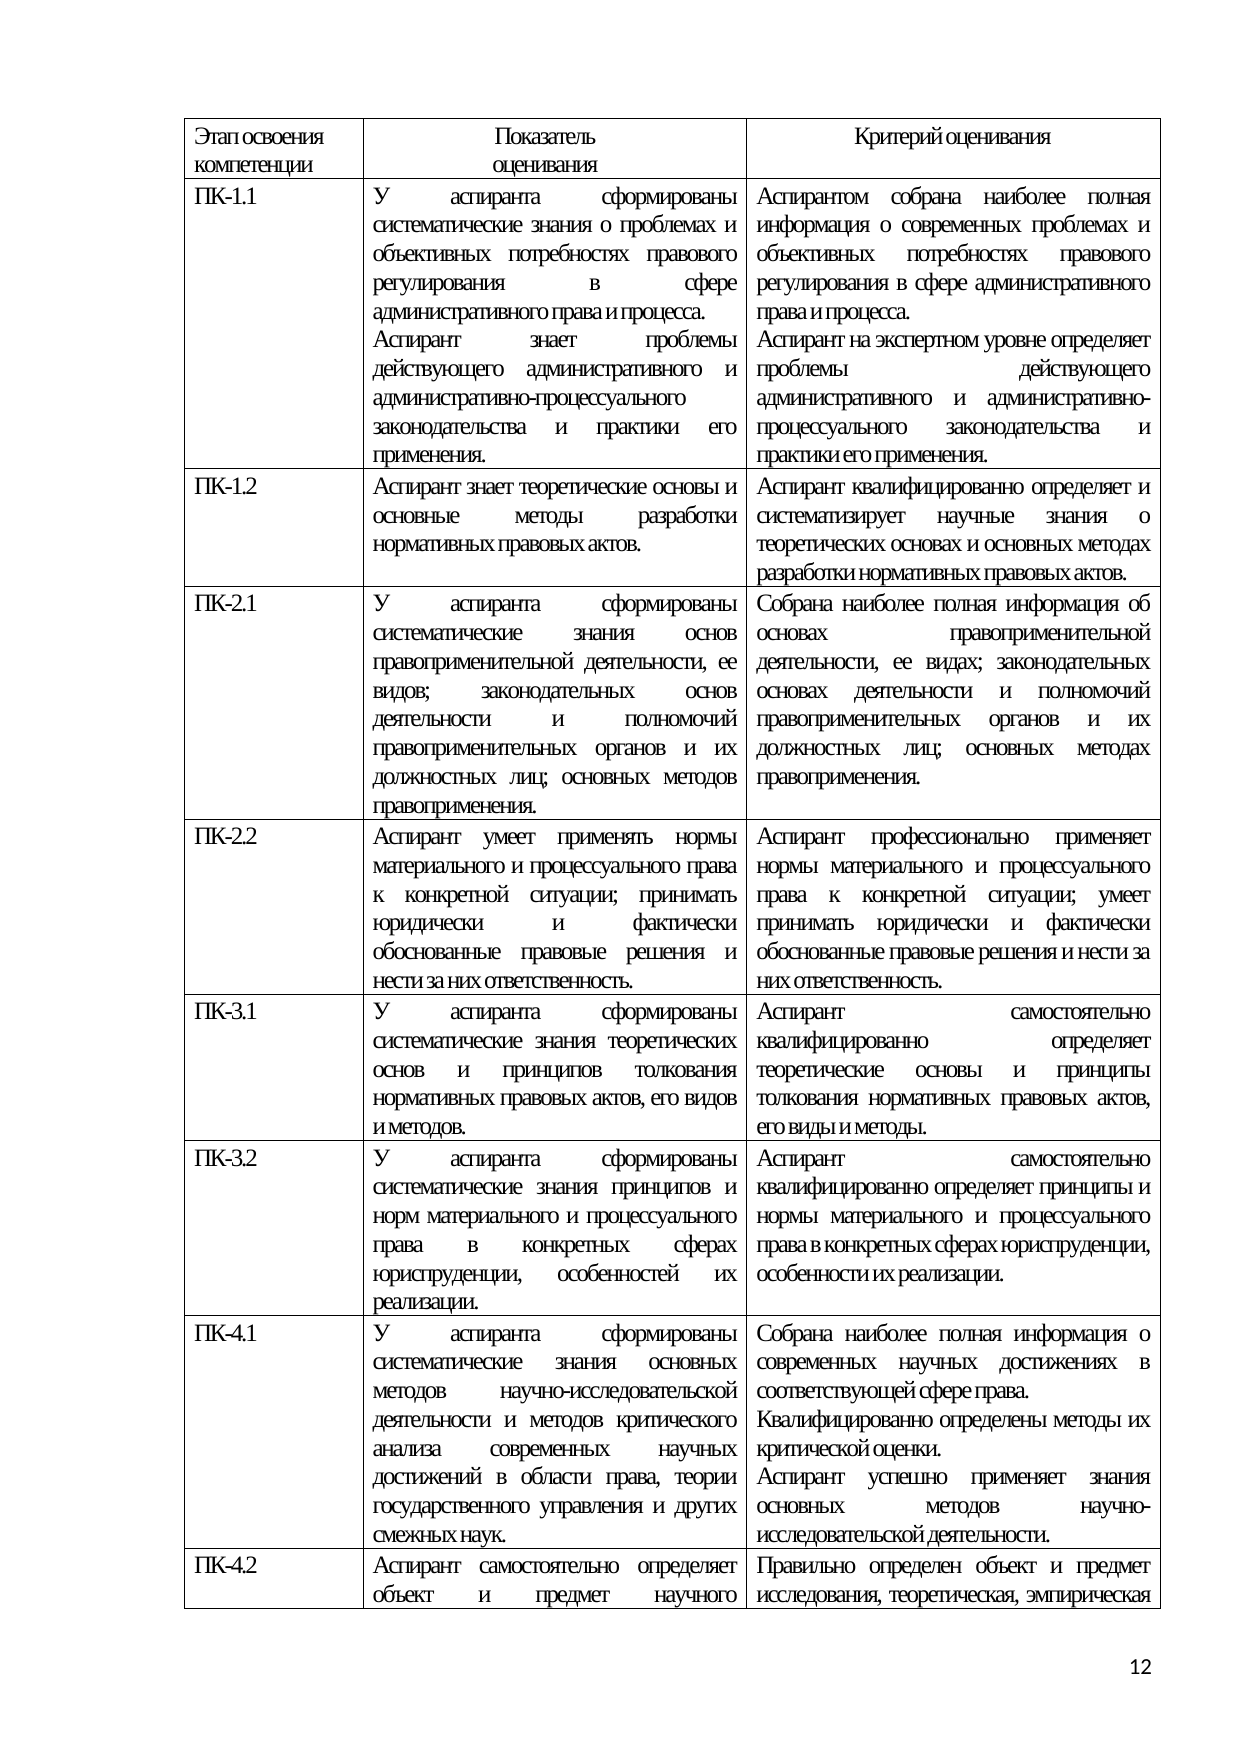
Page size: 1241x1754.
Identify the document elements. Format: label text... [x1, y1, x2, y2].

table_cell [364, 1549, 746, 1608]
table_cell Аспирант умеет применять нормы материального и процессуального права к конкретной ситуации; принимать юридически и фактически обоснованные правовые решения и нести за них ответственность. [364, 820, 746, 994]
table_cell ПК-3.2 [185, 1141, 363, 1315]
table_cell У аспиранта сформированы систематические знания основ правоприменительной деятельности, ее видов; законодательных основ деятельности и полномочий правоприменительных органов и их должностных лиц; основных методов правоприменения. [364, 587, 746, 818]
table_cell Аспирант квалифицированно определяет и систематизирует научные знания о теоретических основах и основных методах разработки нормативных правовых актов. [747, 469, 1160, 586]
table_cell ПК-4.1 [185, 1316, 363, 1548]
table_cell Собрана наиболее полная информация об основах правоприменительной деятельности, ее видах; законодательных основах деятельности и полномочий правоприменительных органов и их должностных лиц; основных методах правоприменения. [747, 587, 1160, 818]
table_cell У аспиранта сформированы систематические знания принципов и норм материального и процессуального права в конкретных сферах юриспруденции, особенностей их реализации. [364, 1141, 746, 1315]
table_cell Аспирантом собрана наиболее полная информация о современных проблемах и объективных потребностях правового регулирования в сфере административного права и процесса. Аспирант на экспертном уровне определяет проблемы действующего административного и административно-процессуального законодательства и практики его применения. [747, 179, 1160, 468]
table_cell ПК-1.1 [185, 179, 363, 468]
table_header Показатель оценивания [364, 119, 746, 178]
table_cell ПК-2.2 [185, 820, 363, 994]
table_cell Аспирант знает теоретические основы и основные методы разработки нормативных правовых актов. [364, 469, 746, 586]
table_cell ПК-1.2 [185, 469, 363, 586]
table_cell Аспирант самостоятельно квалифицированно определяет принципы и нормы материального и процессуального права в конкретных сферах юриспруденции, особенности их реализации. [747, 1141, 1160, 1315]
table_cell ПК-4.2 [185, 1549, 363, 1608]
table_header Критерий оценивания [747, 119, 1160, 178]
table_cell У аспиранта сформированы систематические знания о проблемах и объективных потребностях правового регулирования в сфере административного права и процесса. Аспирант знает проблемы действующего административного и административно-процессуального законодательства и практики его применения. [364, 179, 746, 468]
table_cell Аспирант самостоятельно квалифицированно определяет теоретические основы и принципы толкования нормативных правовых актов, его виды и методы. [747, 995, 1160, 1140]
table_header Этап освоения компетенции [185, 119, 363, 178]
table_cell У аспиранта сформированы систематические знания теоретических основ и принципов толкования нормативных правовых актов, его видов и методов. [364, 995, 746, 1140]
table_cell ПК-2.1 [185, 587, 363, 818]
table_cell ПК-3.1 [185, 995, 363, 1140]
table_cell Собрана наиболее полная информация о современных научных достижениях в соответствующей сфере права. Квалифицированно определены методы их критической оценки. Аспирант успешно применяет знания основных методов научно-исследовательской деятельности. [747, 1316, 1160, 1548]
table_cell У аспиранта сформированы систематические знания основных методов научно-исследовательской деятельности и методов критического анализа современных научных достижений в области права, теории государственного управления и других смежных наук. [364, 1316, 746, 1548]
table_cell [747, 1549, 1160, 1608]
table_cell Аспирант профессионально применяет нормы материального и процессуального права к конкретной ситуации; умеет принимать юридически и фактически обоснованные правовые решения и нести за них ответственность. [747, 820, 1160, 994]
